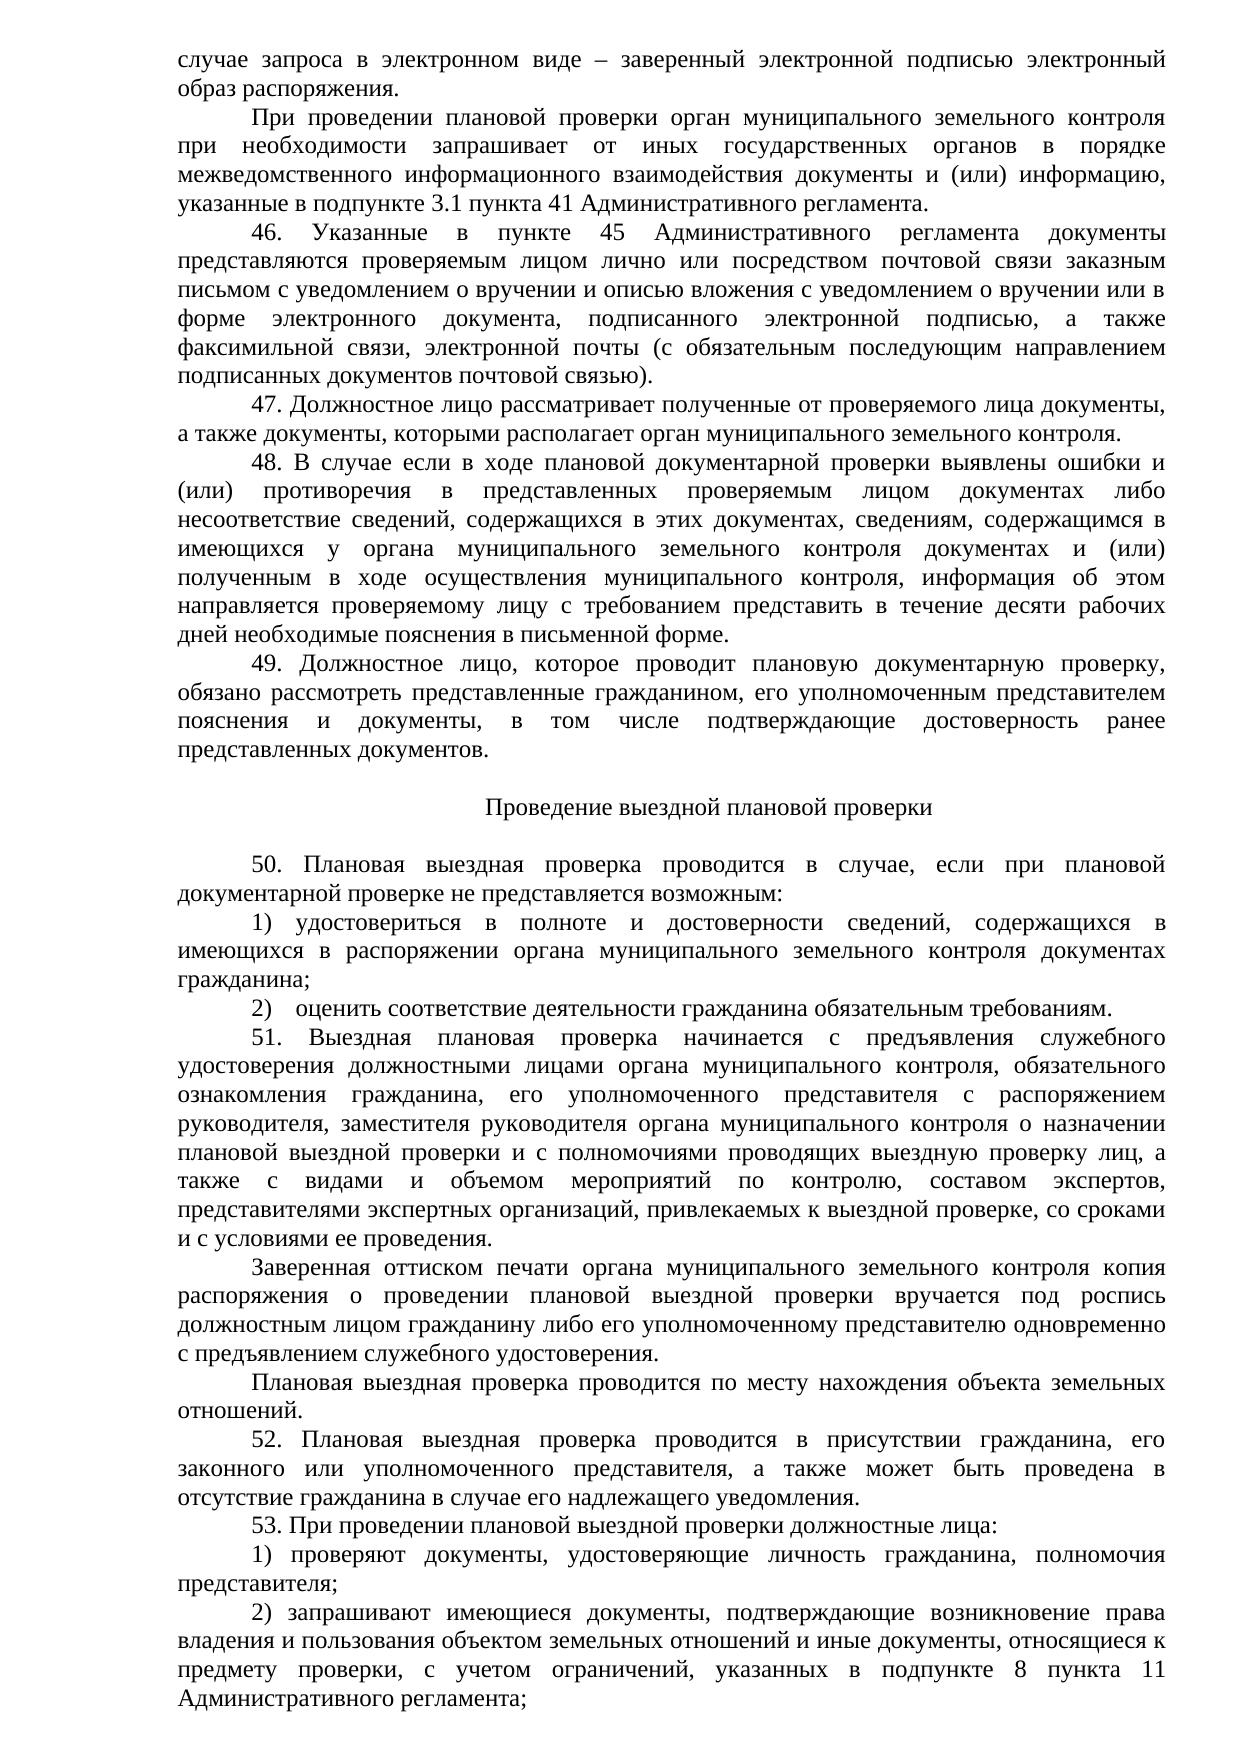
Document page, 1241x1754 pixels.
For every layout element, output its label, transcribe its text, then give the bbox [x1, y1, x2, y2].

text 2) запрашивают имеющиеся документы, подтверждающие возникновение права владения и пользования объектом земельных отношений и иные документы, относящиеся к предмету проверки, с учетом ограничений, указанных в подпункте 8 пункта 11 Административного регламента; [177, 1597, 1167, 1712]
text 52. Плановая выездная проверка проводится в присутствии гражданина, его законного или уполномоченного представителя, а также может быть проведена в отсутствие гражданина в случае его надлежащего уведомления. [177, 1424, 1167, 1511]
text 50. Плановая выездная проверка проводится в случае, если при плановой документарной проверке не представляется возможным: [177, 849, 1167, 907]
text Проведение выездной плановой проверки [177, 792, 1167, 821]
text Заверенная оттиском печати органа муниципального земельного контроля копия распоряжения о проведении плановой выездной проверки вручается под роспись должностным лицом гражданину либо его уполномоченному представителю одновременно с предъявлением служебного удостоверения. [177, 1252, 1167, 1367]
list оценить соответствие деятельности гражданина обязательным требованиям. [177, 993, 1167, 1022]
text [177, 44, 1167, 102]
text 49. Должностное лицо, которое проводит плановую документарную проверку, обязано рассмотреть представленные гражданином, его уполномоченным представителем пояснения и документы, в том числе подтверждающие достоверность ранее представленных документов. [177, 648, 1167, 763]
text 53. При проведении плановой выездной проверки должностные лица: [177, 1511, 1167, 1539]
text Плановая выездная проверка проводится по месту нахождения объекта земельных отношений. [177, 1367, 1167, 1424]
text 47. Должностное лицо рассматривает полученные от проверяемого лица документы, а также документы, которыми располагает орган муниципального земельного контроля. [177, 389, 1167, 447]
text 46. Указанные в пункте 45 Административного регламента документы представляются проверяемым лицом лично или посредством почтовой связи заказным письмом с уведомлением о вручении и описью вложения с уведомлением о вручении или в форме электронного документа, подписанного электронной подписью, а также факсимильной связи, электронной почты (с обязательным последующим направлением подписанных документов почтовой связью). [177, 217, 1167, 389]
list удостовериться в полноте и достоверности сведений, содержащихся в имеющихся в распоряжении органа муниципального земельного контроля документах гражданина; [177, 907, 1167, 993]
text При проведении плановой проверки орган муниципального земельного контроля при необходимости запрашивает от иных государственных органов в порядке межведомственного информационного взаимодействия документы и (или) информацию, указанные в подпункте 3.1 пункта 41 Административного регламента. [177, 102, 1167, 217]
text 51. Выездная плановая проверка начинается с предъявления служебного удостоверения должностными лицами органа муниципального контроля, обязательного ознакомления гражданина, его уполномоченного представителя с распоряжением руководителя, заместителя руководителя органа муниципального контроля о назначении плановой выездной проверки и с полномочиями проводящих выездную проверку лиц, а также с видами и объемом мероприятий по контролю, составом экспертов, представителями экспертных организаций, привлекаемых к выездной проверке, со сроками и с условиями ее проведения. [177, 1022, 1167, 1252]
text 1) проверяют документы, удостоверяющие личность гражданина, полномочия представителя; [177, 1539, 1167, 1597]
text 48. В случае если в ходе плановой документарной проверки выявлены ошибки и (или) противоречия в представленных проверяемым лицом документах либо несоответствие сведений, содержащихся в этих документах, сведениям, содержащимся в имеющихся у органа муниципального земельного контроля документах и (или) полученным в ходе осуществления муниципального контроля, информация об этом направляется проверяемому лицу с требованием представить в течение десяти рабочих дней необходимые пояснения в письменной форме. [177, 447, 1167, 648]
